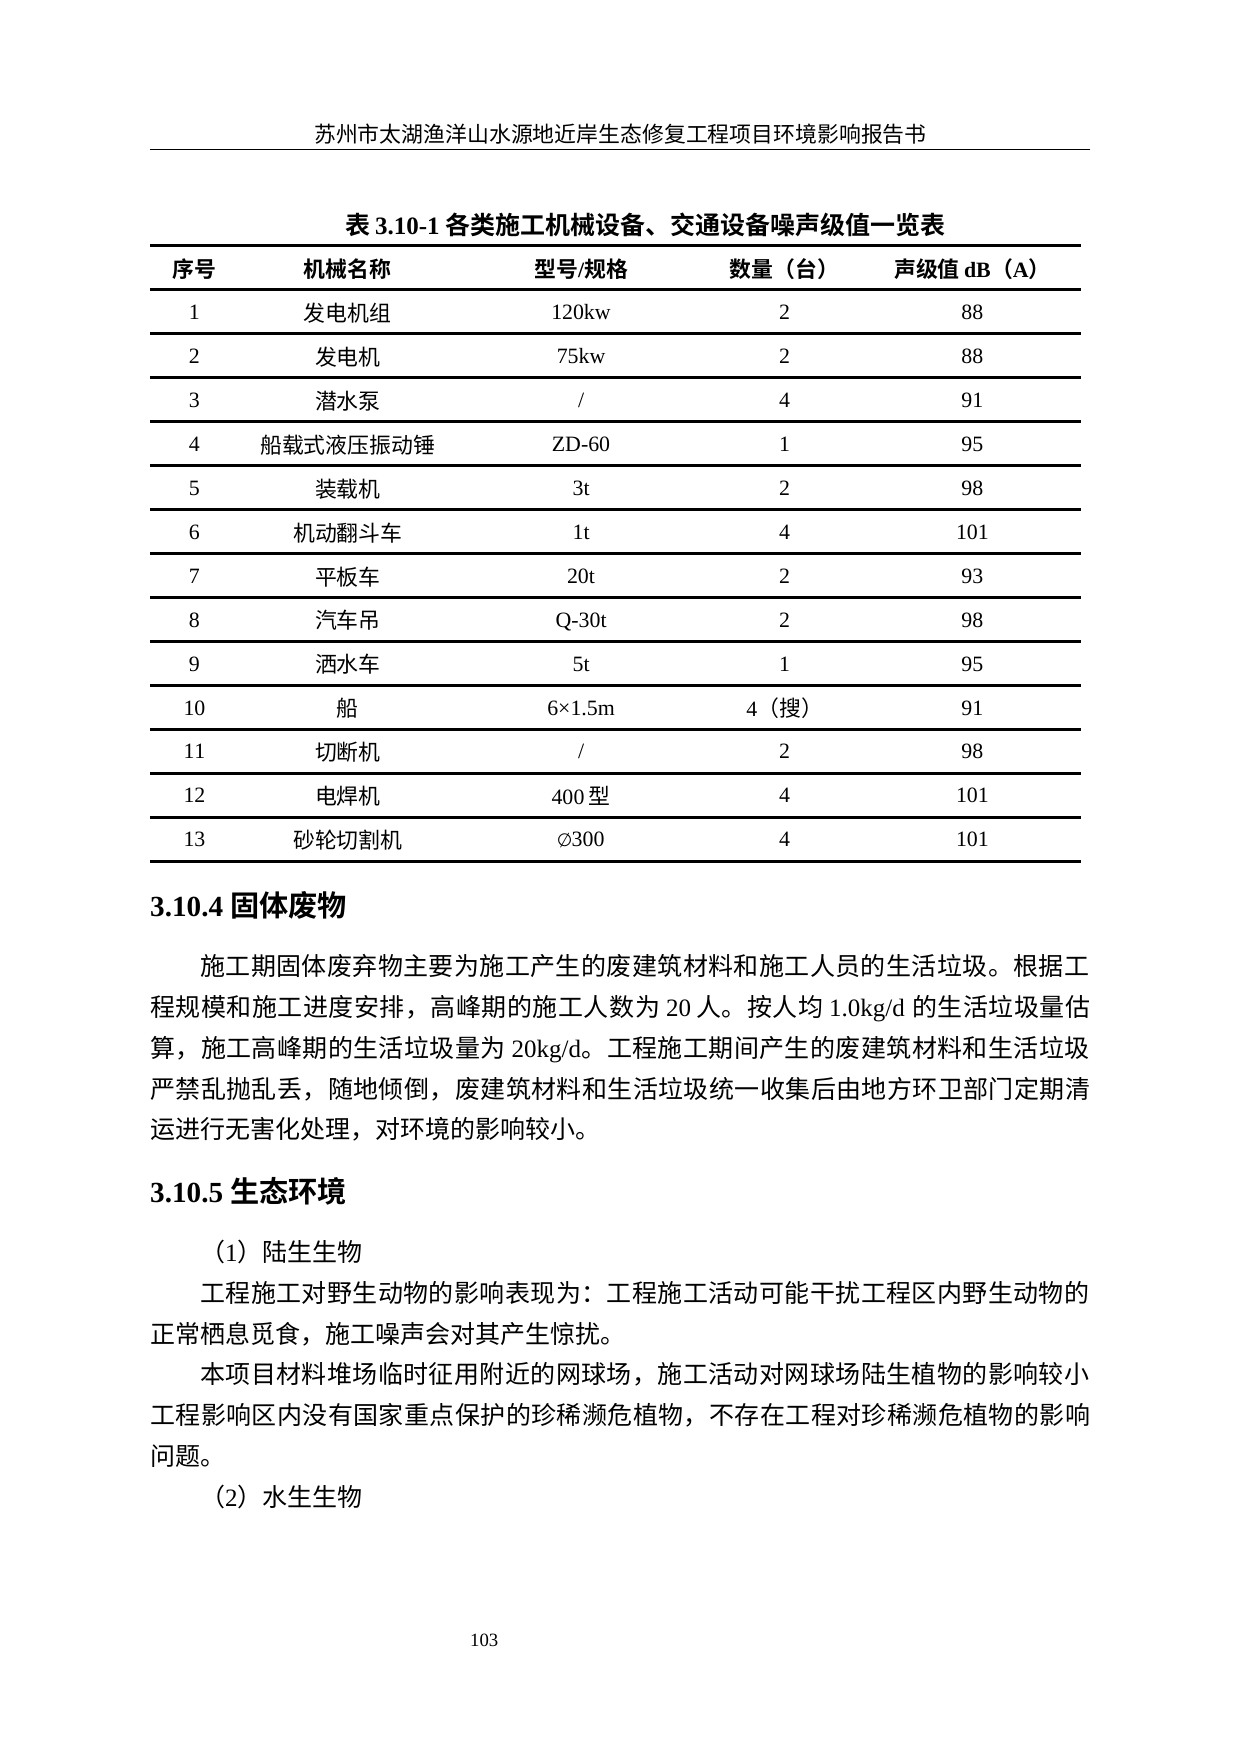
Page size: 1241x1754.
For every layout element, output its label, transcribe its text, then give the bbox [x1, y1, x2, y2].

text （1）陆生生物 [150, 1230, 1090, 1271]
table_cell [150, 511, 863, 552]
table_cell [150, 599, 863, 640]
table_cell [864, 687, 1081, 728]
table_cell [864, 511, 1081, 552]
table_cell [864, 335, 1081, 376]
text 本项目材料堆场临时征用附近的网球场，施工活动对网球场陆生植物的影响较小。工程影响区内没有国家重点保护的珍稀濒危植物，不存在工程对珍稀濒危植物的影响问题。 [150, 1353, 1090, 1475]
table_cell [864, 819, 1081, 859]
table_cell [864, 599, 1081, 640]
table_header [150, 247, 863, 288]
subtitle 3.10.4 固体废物 [150, 863, 1090, 944]
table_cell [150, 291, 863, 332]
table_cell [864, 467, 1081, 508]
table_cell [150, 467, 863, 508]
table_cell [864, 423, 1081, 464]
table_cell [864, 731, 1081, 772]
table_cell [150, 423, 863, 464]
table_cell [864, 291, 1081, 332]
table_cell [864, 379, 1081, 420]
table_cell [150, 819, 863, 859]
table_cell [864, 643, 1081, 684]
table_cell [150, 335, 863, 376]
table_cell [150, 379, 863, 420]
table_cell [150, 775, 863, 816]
text 工程施工对野生动物的影响表现为：工程施工活动可能干扰工程区内野生动物的正常栖息觅食，施工噪声会对其产生惊扰。 [150, 1271, 1090, 1353]
text 表3.10-1 各类施工机械设备、交通设备噪声级值一览表 [150, 203, 1090, 244]
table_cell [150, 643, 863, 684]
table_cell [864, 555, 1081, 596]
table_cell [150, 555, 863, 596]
subtitle 3.10.5 生态环境 [150, 1148, 1090, 1230]
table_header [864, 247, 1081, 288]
text 施工期固体废弃物主要为施工产生的废建筑材料和施工人员的生活垃圾。根据工程规模和施工进度安排，高峰期的施工人数为20人。按人均1.0kg/d 的生活垃圾量估算，施工高峰期的生活垃圾量为20kg/d。工程施工期间产生的废建筑材料和生活垃圾严禁乱抛乱丢，随地倾倒，废建筑材料和生活垃圾统一收集后由地方环卫部门定期清运进行无害化处理，对环境的影响较小。 [150, 944, 1090, 1148]
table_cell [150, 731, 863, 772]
text （2）水生生物 [150, 1475, 1090, 1516]
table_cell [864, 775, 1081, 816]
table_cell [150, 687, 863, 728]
